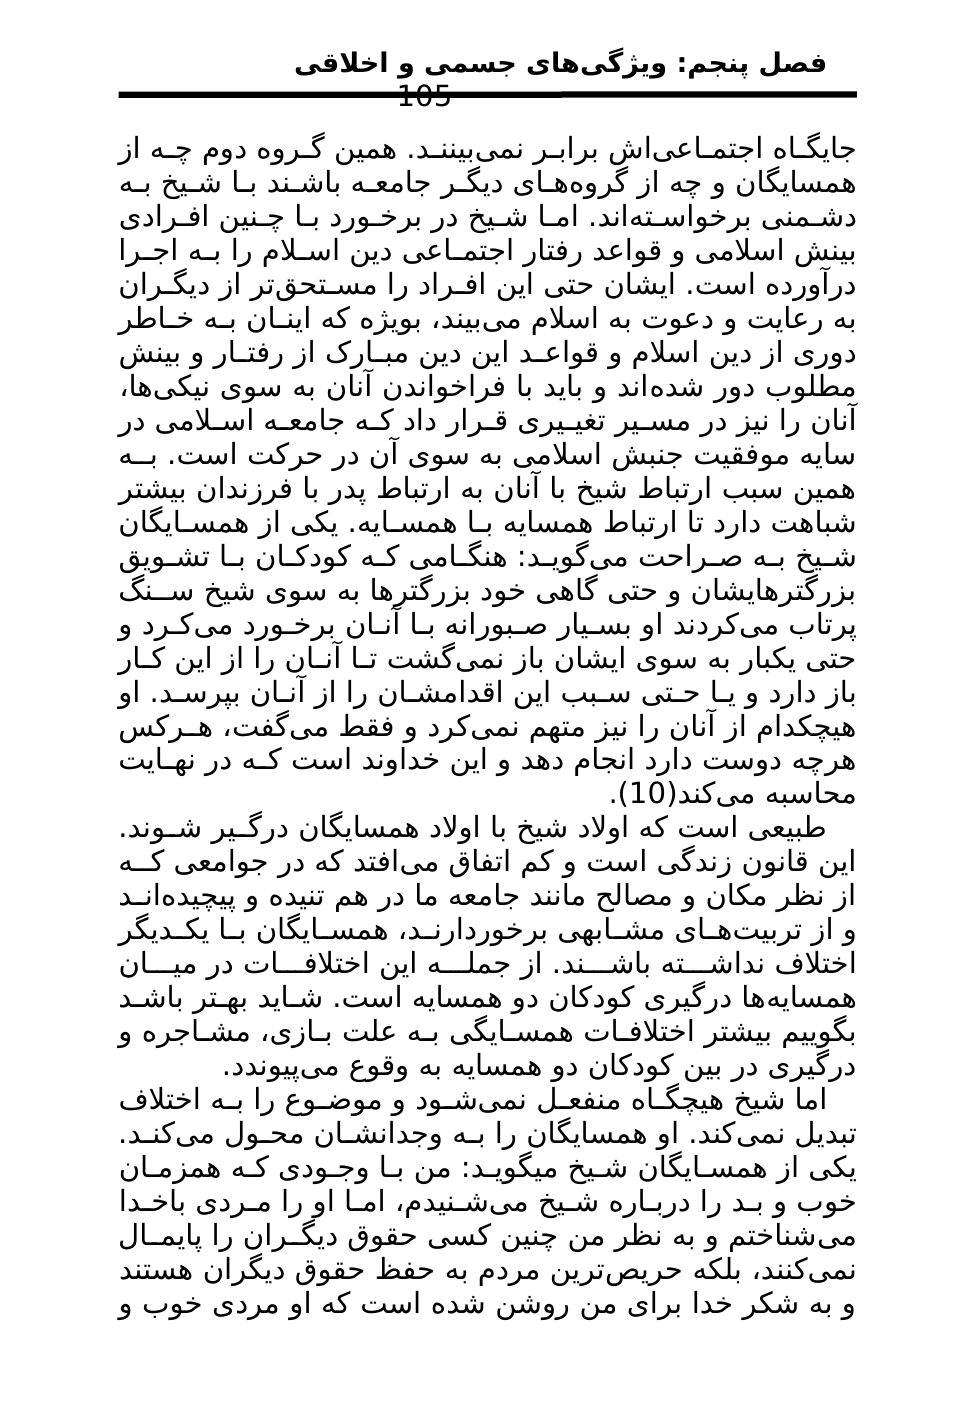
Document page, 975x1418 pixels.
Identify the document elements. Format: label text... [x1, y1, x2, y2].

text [118, 132, 857, 811]
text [118, 1082, 857, 1320]
text طبیعی است که اولاد شیخ با اولاد همسایگان درگیر شوند. این قانون زندگی است و کم اتفاق می‌افتد که در جوامعی که از نظر مکان و مصالح مانند جامعه ما در هم تنیده و پیچیده‌اند و از تربیت‌های مشابهی برخوردارند، همسایگان با یکدیگر اختلاف نداشته باشند. از جمله این اختلافات در میان همسایه‌ها درگیری کودکان دو همسایه است. شاید بهتر باشد بگوییم بیشتر اختلافات همسایگی به علت بازی، مشاجره و درگیری در بین کودکان دو همسایه به وقوع می‌پیوندد. [118, 811, 857, 1082]
